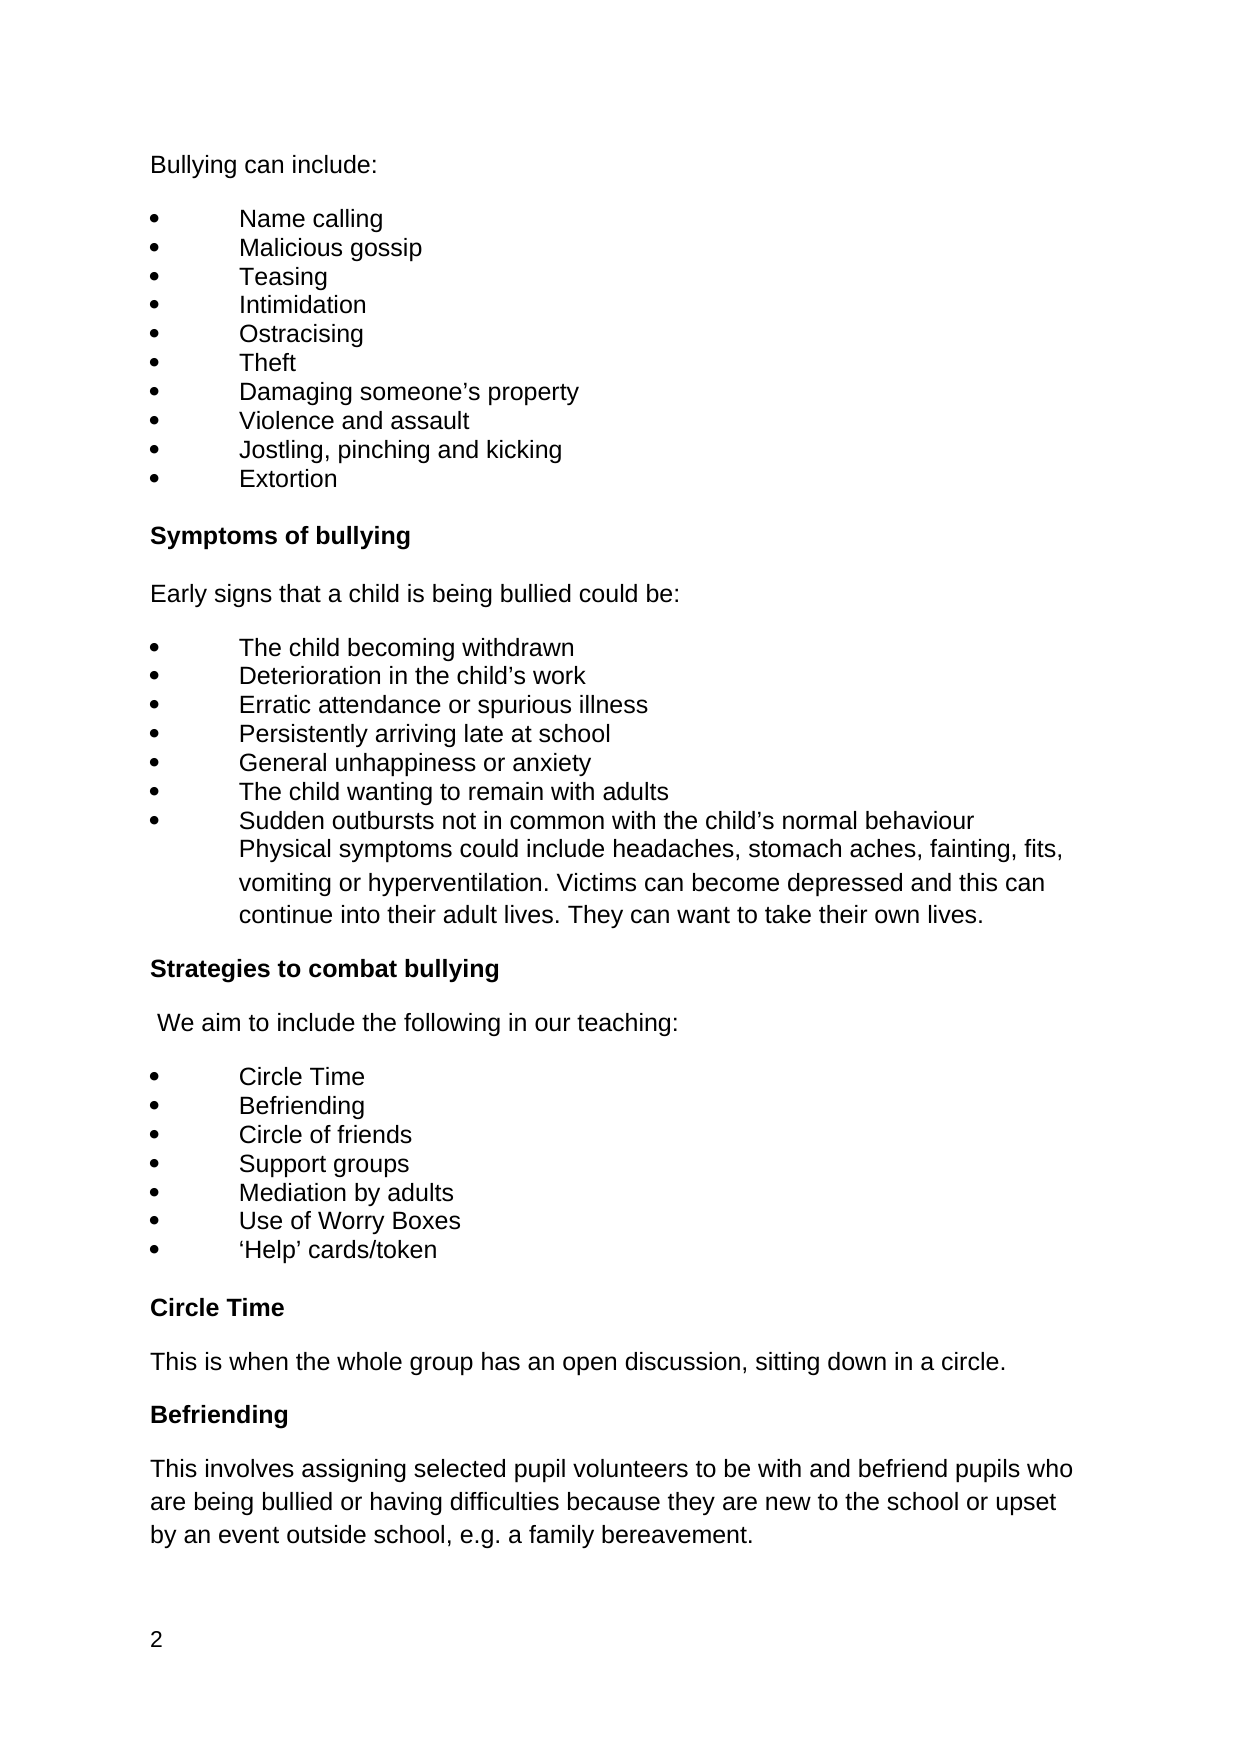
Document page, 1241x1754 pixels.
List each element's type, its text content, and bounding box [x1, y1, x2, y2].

list Name calling [150, 204, 1090, 233]
list Befriending [150, 1091, 1090, 1120]
list Theft [150, 348, 1090, 377]
list ‘Help’ cards/token [150, 1235, 1090, 1264]
list Circle of friends [150, 1120, 1090, 1149]
list Persistently arriving late at school [150, 719, 1090, 748]
text Strategies to combat bullying [150, 954, 1090, 983]
text Circle Time [150, 1293, 1090, 1322]
list General unhappiness or anxiety [150, 748, 1090, 777]
list Sudden outbursts not in common with the child’s normal behaviour [150, 806, 1090, 834]
text This is when the whole group has an open discussion, sitting down in a circle. [150, 1347, 1090, 1375]
list Erratic attendance or spurious illness [150, 690, 1090, 719]
list Support groups [150, 1149, 1090, 1177]
list The child becoming withdrawn [150, 632, 1090, 661]
text Befriending [150, 1401, 1090, 1429]
list Use of Worry Boxes [150, 1206, 1090, 1235]
list Extortion [150, 463, 1090, 492]
list Deterioration in the child’s work [150, 661, 1090, 690]
text This involves assigning selected pupil volunteers to be with and befriend pupils who are being bullied or having difficulties because they are new to the school or upset by an event outside school, e.g. a family bereavement. [150, 1454, 1090, 1549]
list Jostling, pinching and kicking [150, 435, 1090, 463]
list The child wanting to remain with adults [150, 777, 1090, 806]
text Symptoms of bullying [150, 521, 1090, 550]
text Bullying can include: [150, 150, 1090, 179]
list Teasing [150, 262, 1090, 290]
text We aim to include the following in our teaching: [150, 1008, 1090, 1037]
list Circle Time [150, 1062, 1090, 1091]
list Ostracising [150, 319, 1090, 348]
list Damaging someone’s property [150, 377, 1090, 406]
list Mediation by adults [150, 1177, 1090, 1206]
list Malicious gossip [150, 233, 1090, 262]
list Violence and assault [150, 406, 1090, 435]
text Early signs that a child is being bullied could be: [150, 579, 1090, 607]
list Intimidation [150, 290, 1090, 319]
text Physical symptoms could include headaches, stomach aches, fainting, fits, vomiting or hyperventilation. Victims can become depressed and this can continue into their adult lives. They can want to take their own lives. [239, 834, 1090, 929]
